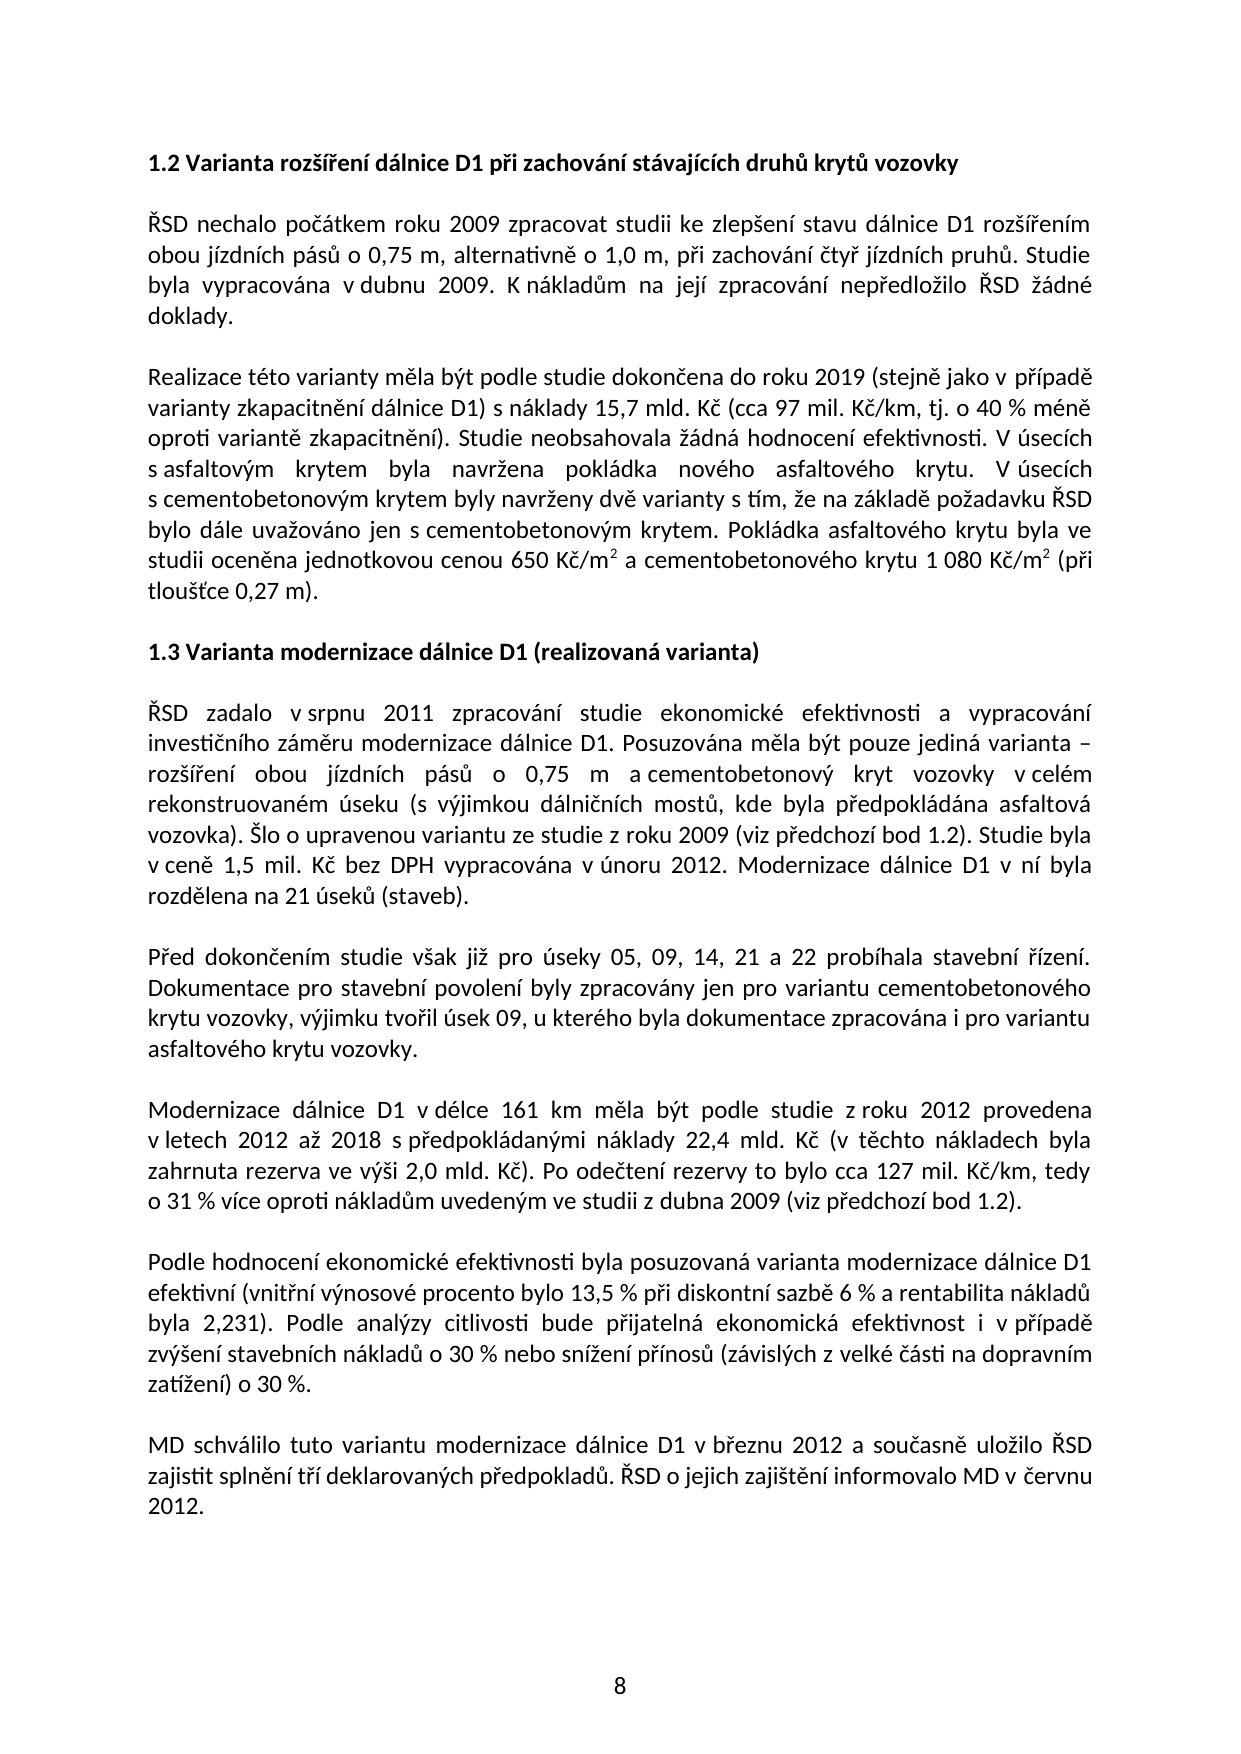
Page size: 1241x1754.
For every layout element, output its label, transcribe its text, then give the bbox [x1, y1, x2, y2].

text Před dokončením studie však již pro úseky 05, 09, 14, 21 a 22 probíhala stavební řízení. Dokumentace pro stavební povolení byly zpracovány jen pro variantu cementobetonového krytu vozovky, výjimku tvořil úsek 09, u kterého byla dokumentace zpracována i pro variantu asfaltového krytu vozovky. [148, 941, 1093, 1063]
text Podle hodnocení ekonomické efektivnosti byla posuzovaná varianta modernizace dálnice D1 efektivní (vnitřní výnosové procento bylo 13,5 % při diskontní sazbě 6 % a rentabilita nákladů byla 2,231). Podle analýzy citlivosti bude přijatelná ekonomická efektivnost i v případě zvýšení stavebních nákladů o 30 % nebo snížení přínosů (závislých z velké části na dopravním zatížení) o 30 %. [148, 1246, 1093, 1399]
text Modernizace dálnice D1 v délce 161 km měla být podle studie z roku 2012 provedena v letech 2012 až 2018 s předpokládanými náklady 22,4 mld. Kč (v těchto nákladech byla zahrnuta rezerva ve výši 2,0 mld. Kč). Po odečtení rezervy to bylo cca 127 mil. Kč/km, tedy o 31 % více oproti nákladům uvedeným ve studii z dubna 2009 (viz předchozí bod 1.2). [148, 1094, 1093, 1216]
text ŘSD nechalo počátkem roku 2009 zpracovat studii ke zlepšení stavu dálnice D1 rozšířením obou jízdních pásů o 0,75 m, alternativně o 1,0 m, při zachování čtyř jízdních pruhů. Studie byla vypracována v dubnu 2009. K nákladům na její zpracování nepředložilo ŘSD žádné doklady. [148, 209, 1093, 331]
text ŘSD zadalo v srpnu 2011 zpracování studie ekonomické efektivnosti a vypracování investičního záměru modernizace dálnice D1. Posuzována měla být pouze jediná varianta – rozšíření obou jízdních pásů o 0,75 m a cementobetonový kryt vozovky v celém rekonstruovaném úseku (s výjimkou dálničních mostů, kde byla předpokládána asfaltová vozovka). Šlo o upravenou variantu ze studie z roku 2009 (viz předchozí bod 1.2). Studie byla v ceně 1,5 mil. Kč bez DPH vypracována v únoru 2012. Modernizace dálnice D1 v ní byla rozdělena na 21 úseků (staveb). [148, 697, 1093, 911]
text Realizace této varianty měla být podle studie dokončena do roku 2019 (stejně jako v případě varianty zkapacitnění dálnice D1) s náklady 15,7 mld. Kč (cca 97 mil. Kč/km, tj. o 40 % méně oproti variantě zkapacitnění). Studie neobsahovala žádná hodnocení efektivnosti. V úsecích s asfaltovým krytem byla navržena pokládka nového asfaltového krytu. V úsecích s cementobetonovým krytem byly navrženy dvě varianty s tím, že na základě požadavku ŘSD bylo dále uvažováno jen s cementobetonovým krytem. Pokládka asfaltového krytu byla ve studii oceněna jednotkovou cenou 650 Kč/m2 a cementobetonového krytu 1 080 Kč/m2 (při tloušťce 0,27 m). [148, 361, 1093, 605]
text 1.2 Varianta rozšíření dálnice D1 při zachování stávajících druhů krytů vozovky [148, 148, 1093, 178]
text 1.3 Varianta modernizace dálnice D1 (realizovaná varianta) [148, 636, 1093, 666]
text MD schválilo tuto variantu modernizace dálnice D1 v březnu 2012 a současně uložilo ŘSD zajistit splnění tří deklarovaných předpokladů. ŘSD o jejich zajištění informovalo MD v červnu 2012. [148, 1429, 1093, 1521]
